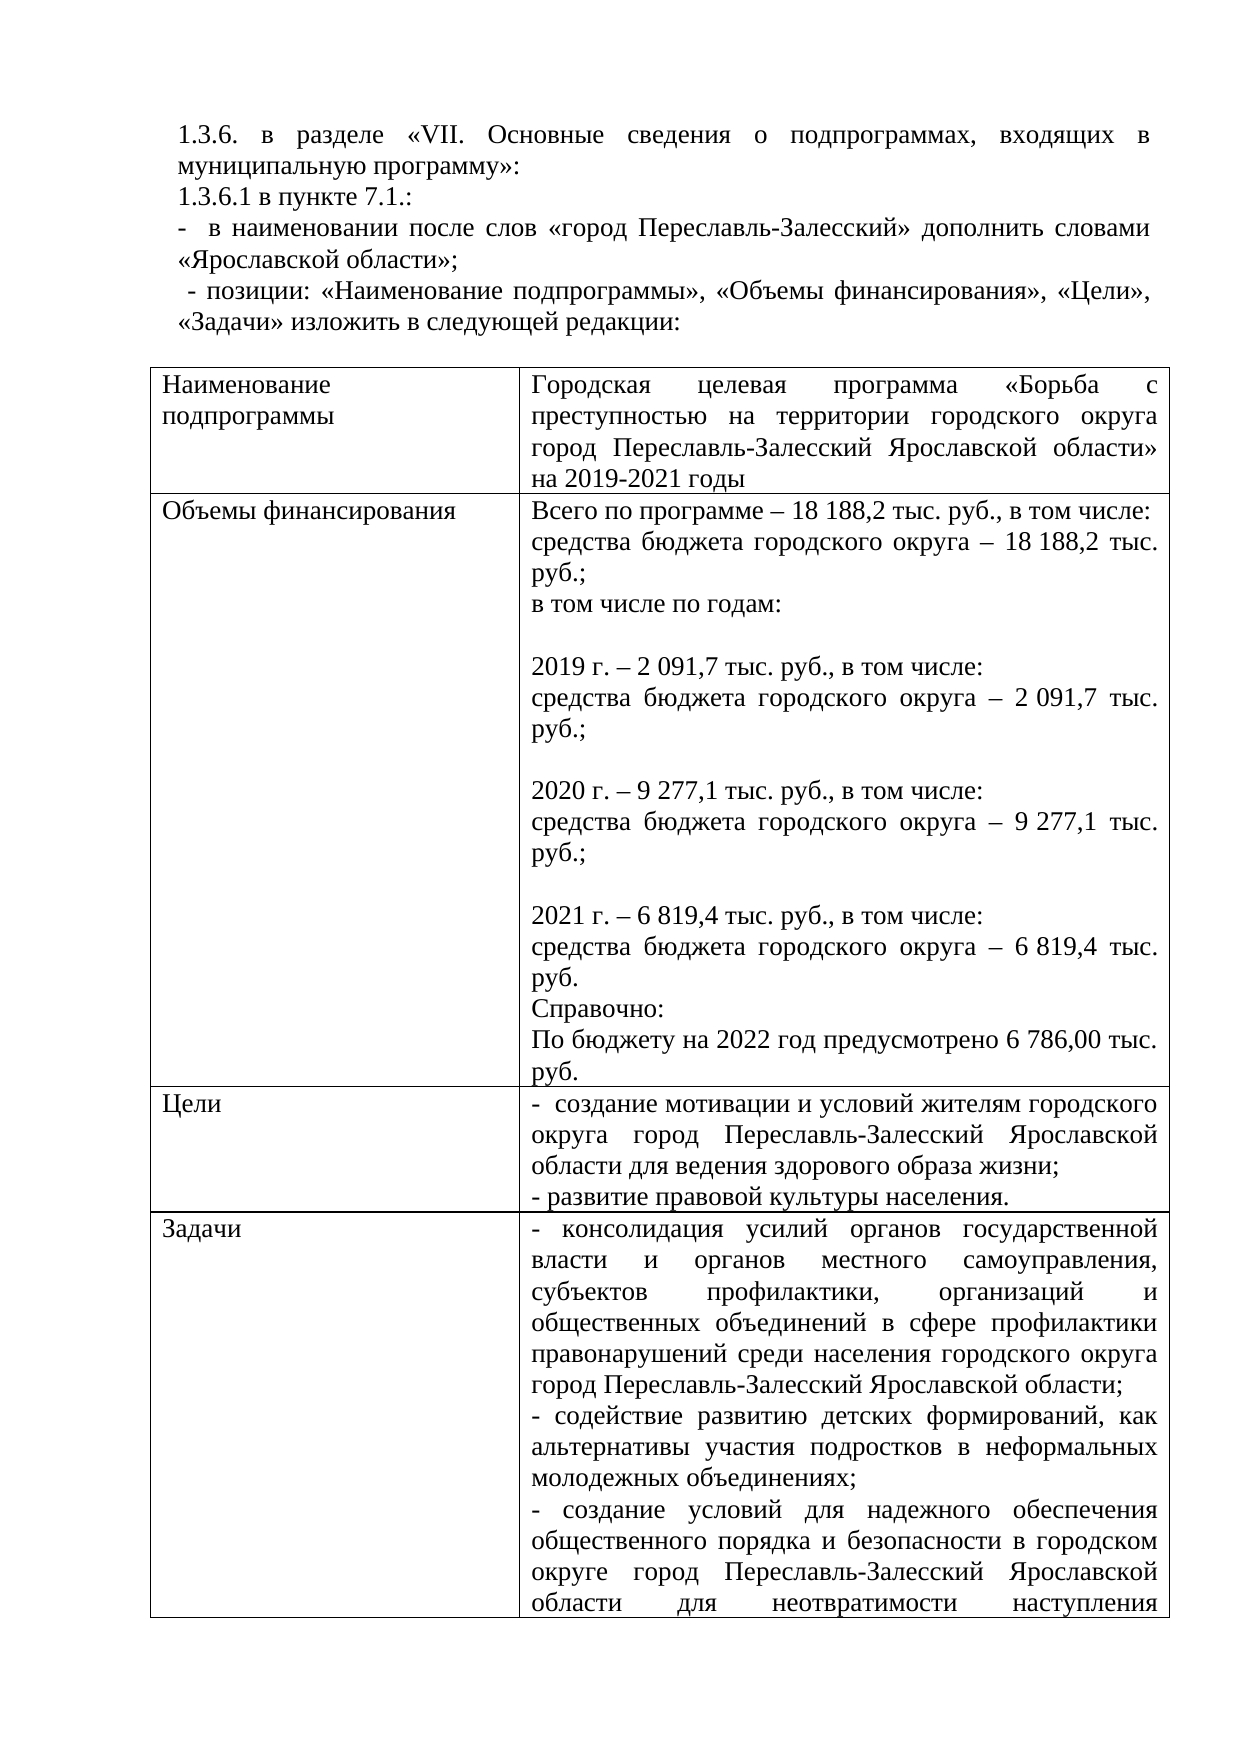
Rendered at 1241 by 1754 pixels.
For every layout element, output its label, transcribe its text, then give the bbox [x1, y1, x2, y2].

text 1.3.6. в разделе «VII. Основные сведения о подпрограммах, входящих в муниципальную программу»: [177, 118, 1152, 180]
text - позиции: «Наименование подпрограммы», «Объемы финансирования», «Цели», «Задачи» изложить в следующей редакции: [177, 274, 1152, 336]
table_cell Объемы финансирования [151, 494, 519, 1086]
text - в наименовании после слов «город Переславль-Залесский» дополнить словами «Ярославской области»; [177, 212, 1152, 274]
table_header Городская целевая программа «Борьба с преступностью на территории городского округа город Переславль-Залесский Ярославской области» на 2019-2021 годы [520, 368, 1169, 493]
table_cell Цели [151, 1087, 519, 1211]
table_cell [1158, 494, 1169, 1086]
table_cell Задачи [151, 1213, 519, 1617]
table_header Наименование подпрограммы [151, 368, 519, 493]
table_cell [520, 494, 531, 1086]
text 1.3.6.1 в пункте 7.1.: [177, 180, 1152, 212]
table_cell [520, 1213, 1169, 1617]
table_cell - создание мотивации и условий жителям городского округа город Переславль-Залесский Ярославской области для ведения здорового образа жизни; - развитие правовой культуры населения. [520, 1087, 1169, 1211]
